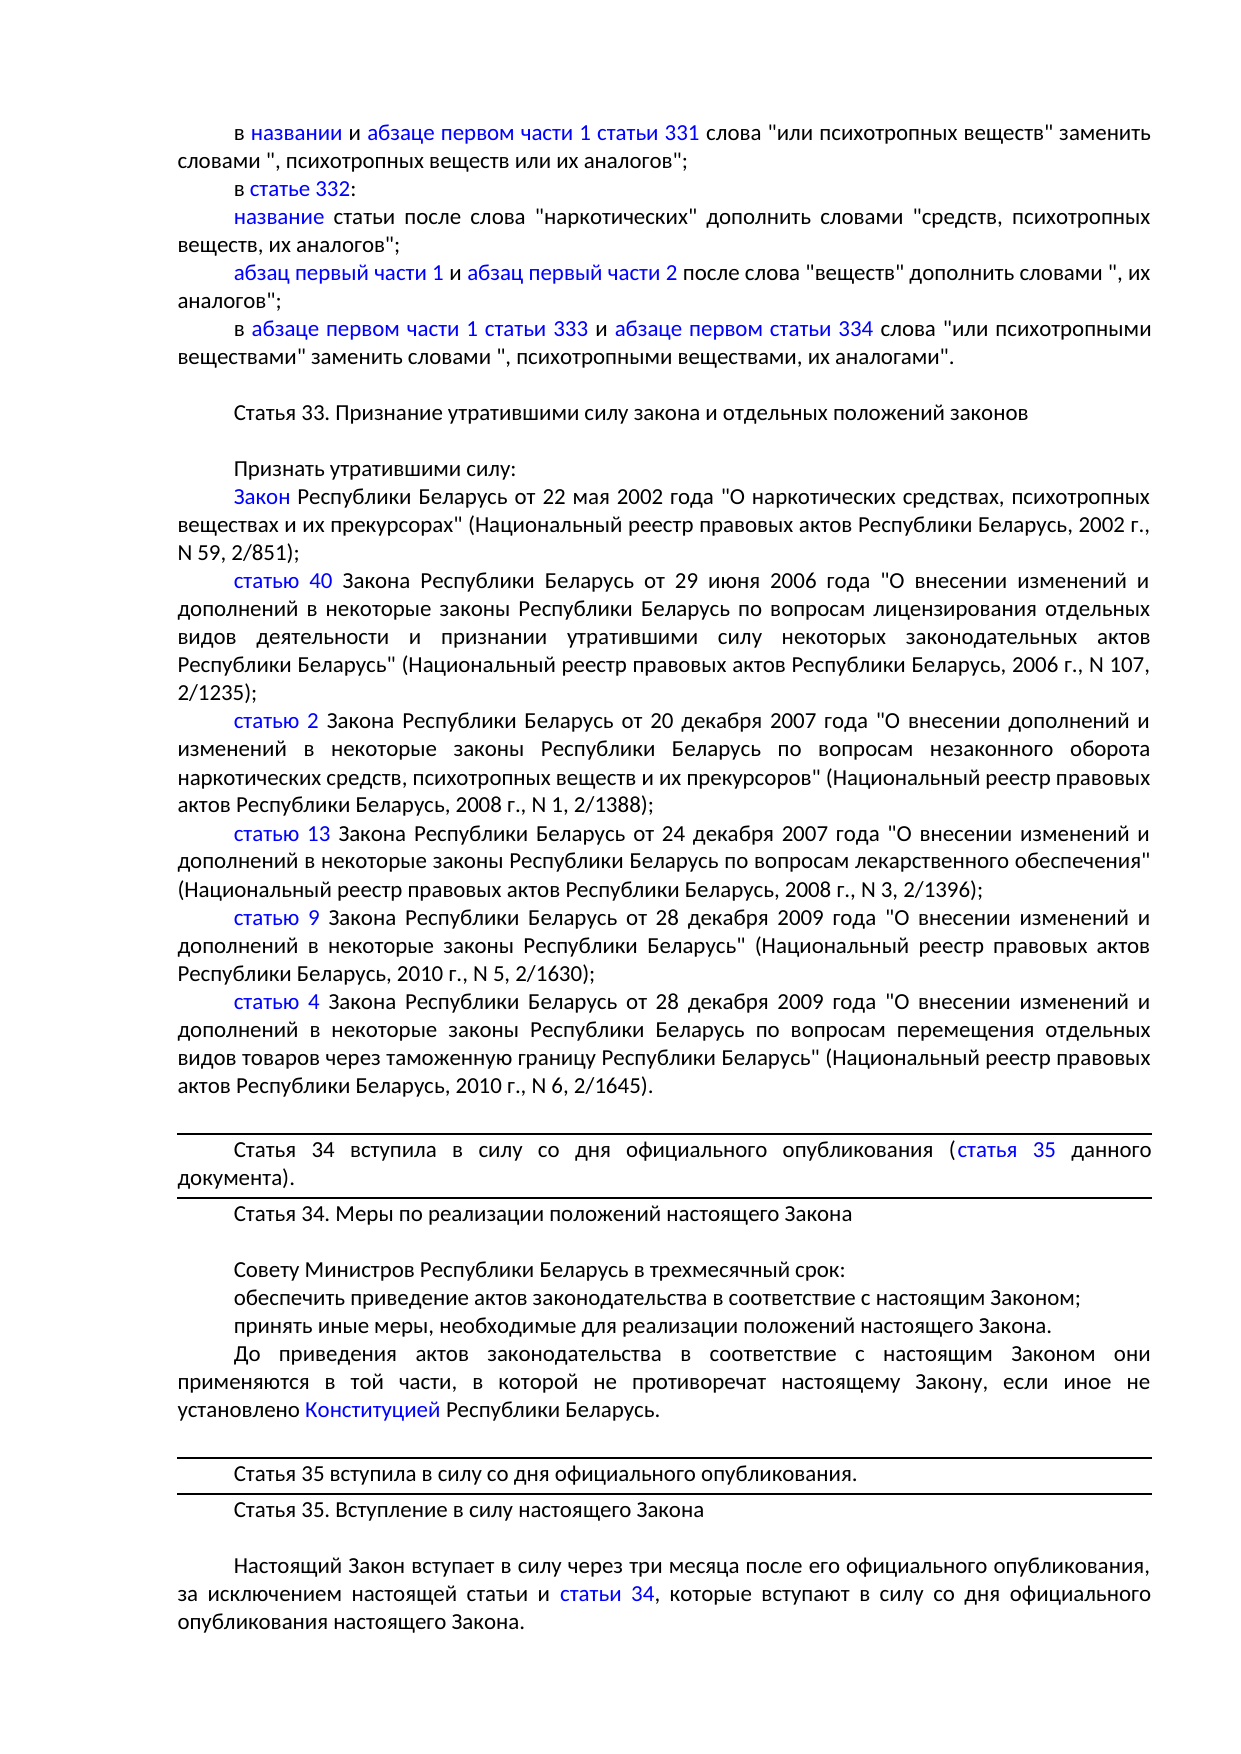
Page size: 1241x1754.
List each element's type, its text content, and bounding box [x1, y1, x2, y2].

text абзац первый части 1 и абзац первый части 2 после слова "веществ" дополнить словами ", их аналогов"; [177, 258, 1152, 314]
text в абзаце первом части 1 статьи 333 и абзаце первом статьи 334 слова "или психотропными веществами" заменить словами ", психотропными веществами, их аналогами". [177, 314, 1152, 370]
text статью 4 Закона Республики Беларусь от 28 декабря 2009 года "О внесении изменений и дополнений в некоторые законы Республики Беларусь по вопросам перемещения отдельных видов товаров через таможенную границу Республики Беларусь" (Национальный реестр правовых актов Республики Беларусь, 2010 г., N 6, 2/1645). [177, 987, 1152, 1099]
text статью 40 Закона Республики Беларусь от 29 июня 2006 года "О внесении изменений и дополнений в некоторые законы Республики Беларусь по вопросам лицензирования отдельных видов деятельности и признании утратившими силу некоторых законодательных актов Республики Беларусь" (Национальный реестр правовых актов Республики Беларусь, 2006 г., N 107, 2/1235); [177, 566, 1152, 707]
text Статья 33. Признание утратившими силу закона и отдельных положений законов [177, 398, 1152, 426]
text Совету Министров Республики Беларусь в трехмесячный срок: [177, 1255, 1152, 1283]
text в статье 332: [177, 174, 1152, 202]
text До приведения актов законодательства в соответствие с настоящим Законом они применяются в той части, в которой не противоречат настоящему Закону, если иное не установлено Конституцией Республики Беларусь. [177, 1339, 1152, 1423]
text статью 13 Закона Республики Беларусь от 24 декабря 2007 года "О внесении изменений и дополнений в некоторые законы Республики Беларусь по вопросам лекарственного обеспечения" (Национальный реестр правовых актов Республики Беларусь, 2008 г., N 3, 2/1396); [177, 819, 1152, 903]
text Статья 35 вступила в силу со дня официального опубликования. [177, 1459, 1152, 1487]
text Закон Республики Беларусь от 22 мая 2002 года "О наркотических средствах, психотропных веществах и их прекурсорах" (Национальный реестр правовых актов Республики Беларусь, 2002 г., N 59, 2/851); [177, 482, 1152, 566]
text Статья 35. Вступление в силу настоящего Закона [177, 1495, 1152, 1523]
text Статья 34 вступила в силу со дня официального опубликования (статья 35 данного документа). [177, 1135, 1152, 1191]
text статью 9 Закона Республики Беларусь от 28 декабря 2009 года "О внесении изменений и дополнений в некоторые законы Республики Беларусь" (Национальный реестр правовых актов Республики Беларусь, 2010 г., N 5, 2/1630); [177, 903, 1152, 987]
text Признать утратившими силу: [177, 454, 1152, 482]
text название статьи после слова "наркотических" дополнить словами "средств, психотропных веществ, их аналогов"; [177, 202, 1152, 258]
text Статья 34. Меры по реализации положений настоящего Закона [177, 1199, 1152, 1227]
text в названии и абзаце первом части 1 статьи 331 слова "или психотропных веществ" заменить словами ", психотропных веществ или их аналогов"; [177, 118, 1152, 174]
text Настоящий Закон вступает в силу через три месяца после его официального опубликования, за исключением настоящей статьи и статьи 34, которые вступают в силу со дня официального опубликования настоящего Закона. [177, 1551, 1152, 1635]
text статью 2 Закона Республики Беларусь от 20 декабря 2007 года "О внесении дополнений и изменений в некоторые законы Республики Беларусь по вопросам незаконного оборота наркотических средств, психотропных веществ и их прекурсоров" (Национальный реестр правовых актов Республики Беларусь, 2008 г., N 1, 2/1388); [177, 707, 1152, 819]
text принять иные меры, необходимые для реализации положений настоящего Закона. [177, 1311, 1152, 1339]
text обеспечить приведение актов законодательства в соответствие с настоящим Законом; [177, 1283, 1152, 1311]
